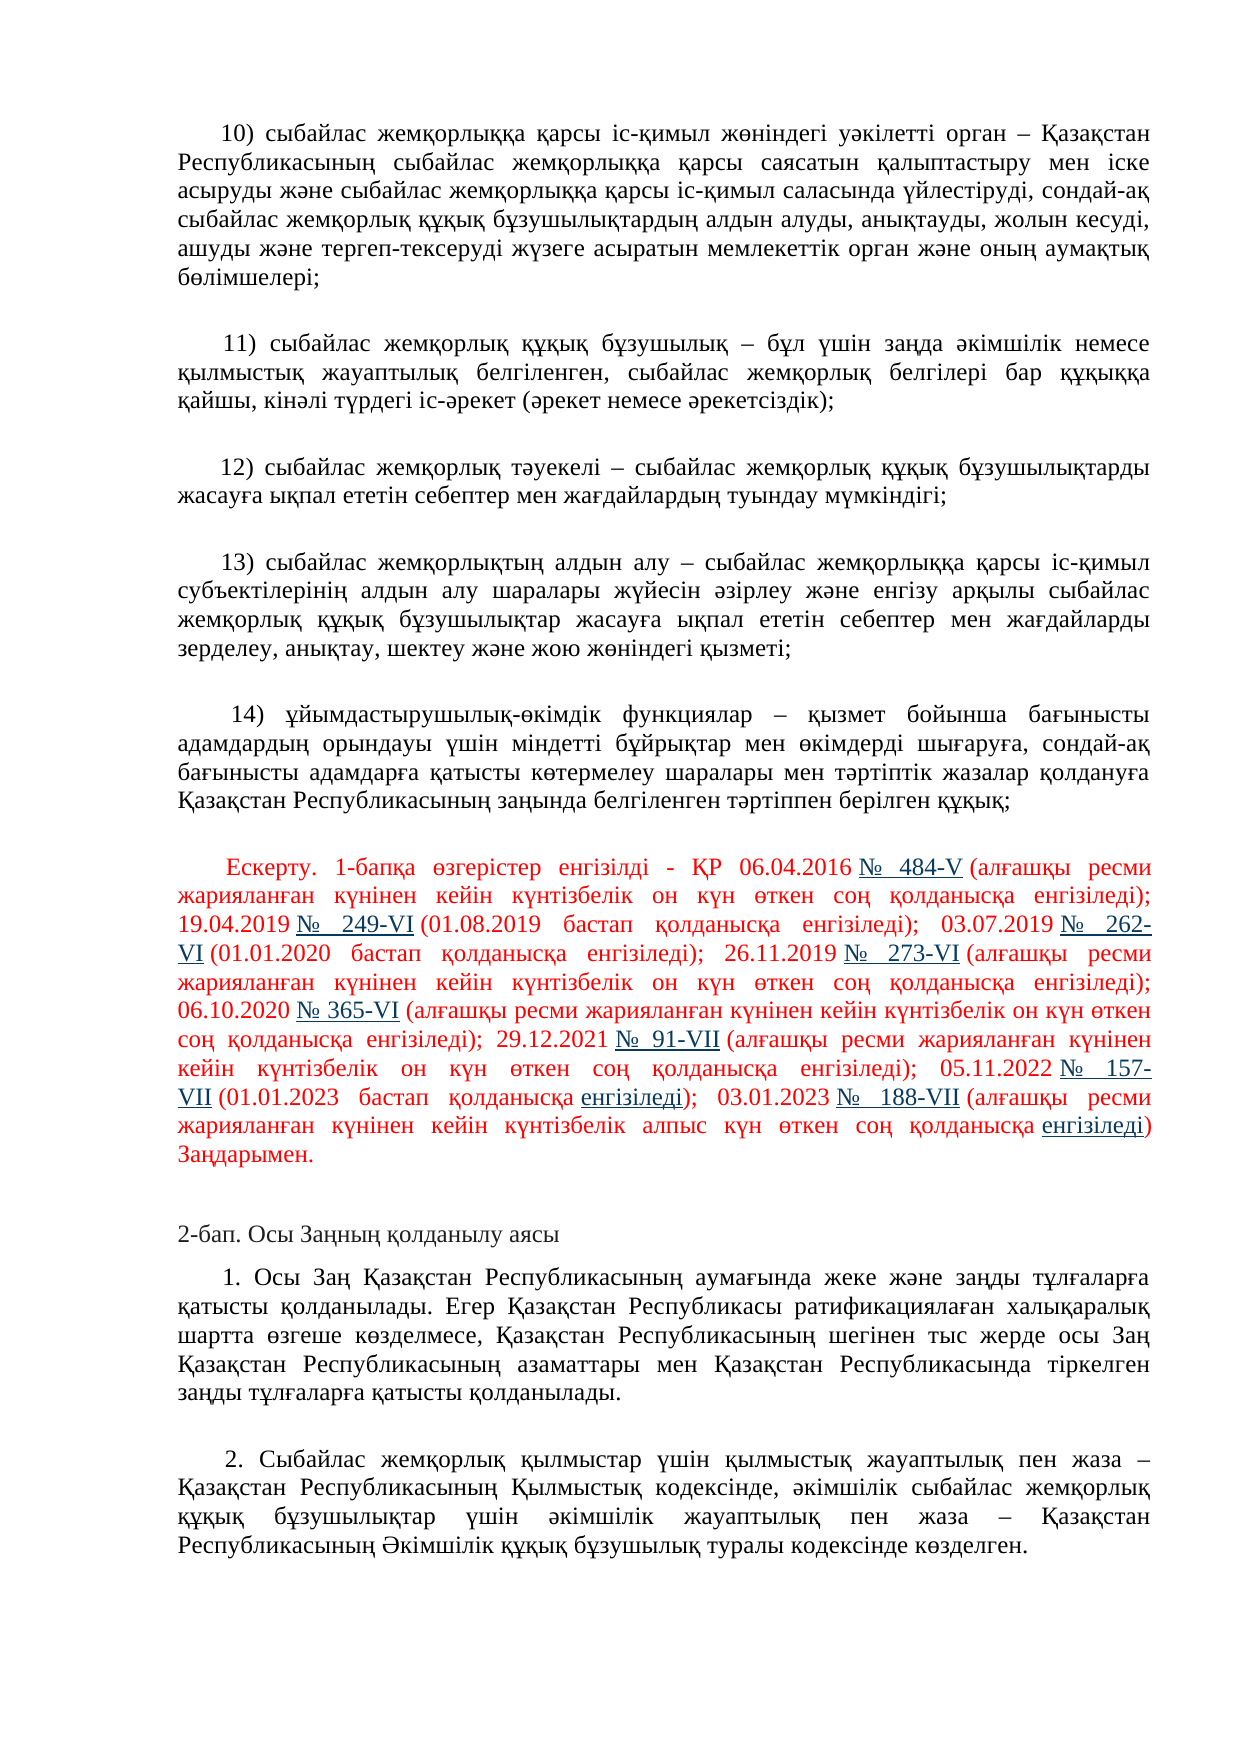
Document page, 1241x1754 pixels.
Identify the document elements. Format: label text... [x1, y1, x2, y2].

text 11) сыбайлас жемқорлық құқық бұзушылық – бұл үшін заңда әкімшілік немесе қылмыстық жауаптылық белгіленген, сыбайлас жемқорлық белгілері бар құқыққа қайшы, кінәлі түрдегі іс-әрекет (әрекет немесе әрекетсіздік); [177, 328, 1152, 414]
text Ескерту. 1-бапқа өзгерістер енгізілді - ҚР 06.04.2016 № 484-V (алғашқы ресми жарияланған күнінен кейін күнтізбелік он күн өткен соң қолданысқа енгізіледі); 19.04.2019 № 249-VI (01.08.2019 бастап қолданысқа енгізіледі); 03.07.2019 № 262-VI (01.01.2020 бастап қолданысқа енгізіледі); 26.11.2019 № 273-VI (алғашқы ресми жарияланған күнінен кейін күнтізбелік он күн өткен соң қолданысқа енгізіледі); 06.10.2020 № 365-VI (алғашқы ресми жарияланған күнінен кейін күнтізбелік он күн өткен соң қолданысқа енгізіледі); 29.12.2021 № 91-VII (алғашқы ресми жарияланған күнінен кейін күнтізбелік он күн өткен соң қолданысқа енгізіледі); 05.11.2022 № 157-VII (01.01.2023 бастап қолданысқа енгізіледі); 03.01.2023 № 188-VII (алғашқы ресми жарияланған күнінен кейін күнтізбелік алпыс күн өткен соң қолданысқа енгізіледі) Заңдарымен. [177, 852, 1152, 1196]
text 10) сыбайлас жемқорлыққа қарсы іс-қимыл жөніндегі уәкілетті орган – Қазақстан Республикасының сыбайлас жемқорлыққа қарсы саясатын қалыптастыру мен іске асыруды және сыбайлас жемқорлыққа қарсы іс-қимыл саласында үйлестіруді, сондай-ақ сыбайлас жемқорлық құқық бұзушылықтардың алдын алуды, анықтауды, жолын кесуді, ашуды және тергеп-тексеруді жүзеге асыратын мемлекеттік орган және оның аумақтық бөлімшелері; [177, 118, 1152, 291]
text 14) ұйымдастырушылық-өкімдік функциялар – қызмет бойынша бағынысты адамдардың орындауы үшін міндетті бұйрықтар мен өкімдерді шығаруға, сондай-ақ бағынысты адамдарға қатысты көтермелеу шаралары мен тәртіптік жазалар қолдануға Қазақстан Республикасының заңында белгіленген тәртіппен берілген құқық; [177, 699, 1152, 814]
text 13) сыбайлас жемқорлықтың алдын алу – сыбайлас жемқорлыққа қарсы іс-қимыл субъектілерінің алдын алу шаралары жүйесін әзірлеу және енгізу арқылы сыбайлас жемқорлық құқық бұзушылықтар жасауға ықпал ететін себептер мен жағдайларды зерделеу, анықтау, шектеу және жою жөніндегі қызметі; [177, 547, 1152, 662]
text 1. Осы Заң Қазақстан Республикасының аумағында жеке және заңды тұлғаларға қатысты қолданылады. Егер Қазақстан Республикасы ратификациялаған халықаралық шартта өзгеше көзделмесе, Қазақстан Республикасының шегінен тыс жерде осы Заң Қазақстан Республикасының азаматтары мен Қазақстан Республикасында тіркелген заңды тұлғаларға қатысты қолданылады. [177, 1262, 1152, 1406]
text 2-бап. Осы Заңның қолданылу аясы [177, 1219, 1152, 1248]
text 2. Сыбайлас жемқорлық қылмыстар үшін қылмыстық жауаптылық пен жаза – Қазақстан Республикасының Қылмыстық кодексінде, әкімшілік сыбайлас жемқорлық құқық бұзушылықтар үшін әкімшілік жауаптылық пен жаза – Қазақстан Республикасының Әкімшілік құқық бұзушылық туралы кодексінде көзделген. [177, 1444, 1152, 1559]
text 12) сыбайлас жемқорлық тәуекелі – сыбайлас жемқорлық құқық бұзушылықтарды жасауға ықпал ететін себептер мен жағдайлардың туындау мүмкіндігі; [177, 452, 1152, 509]
